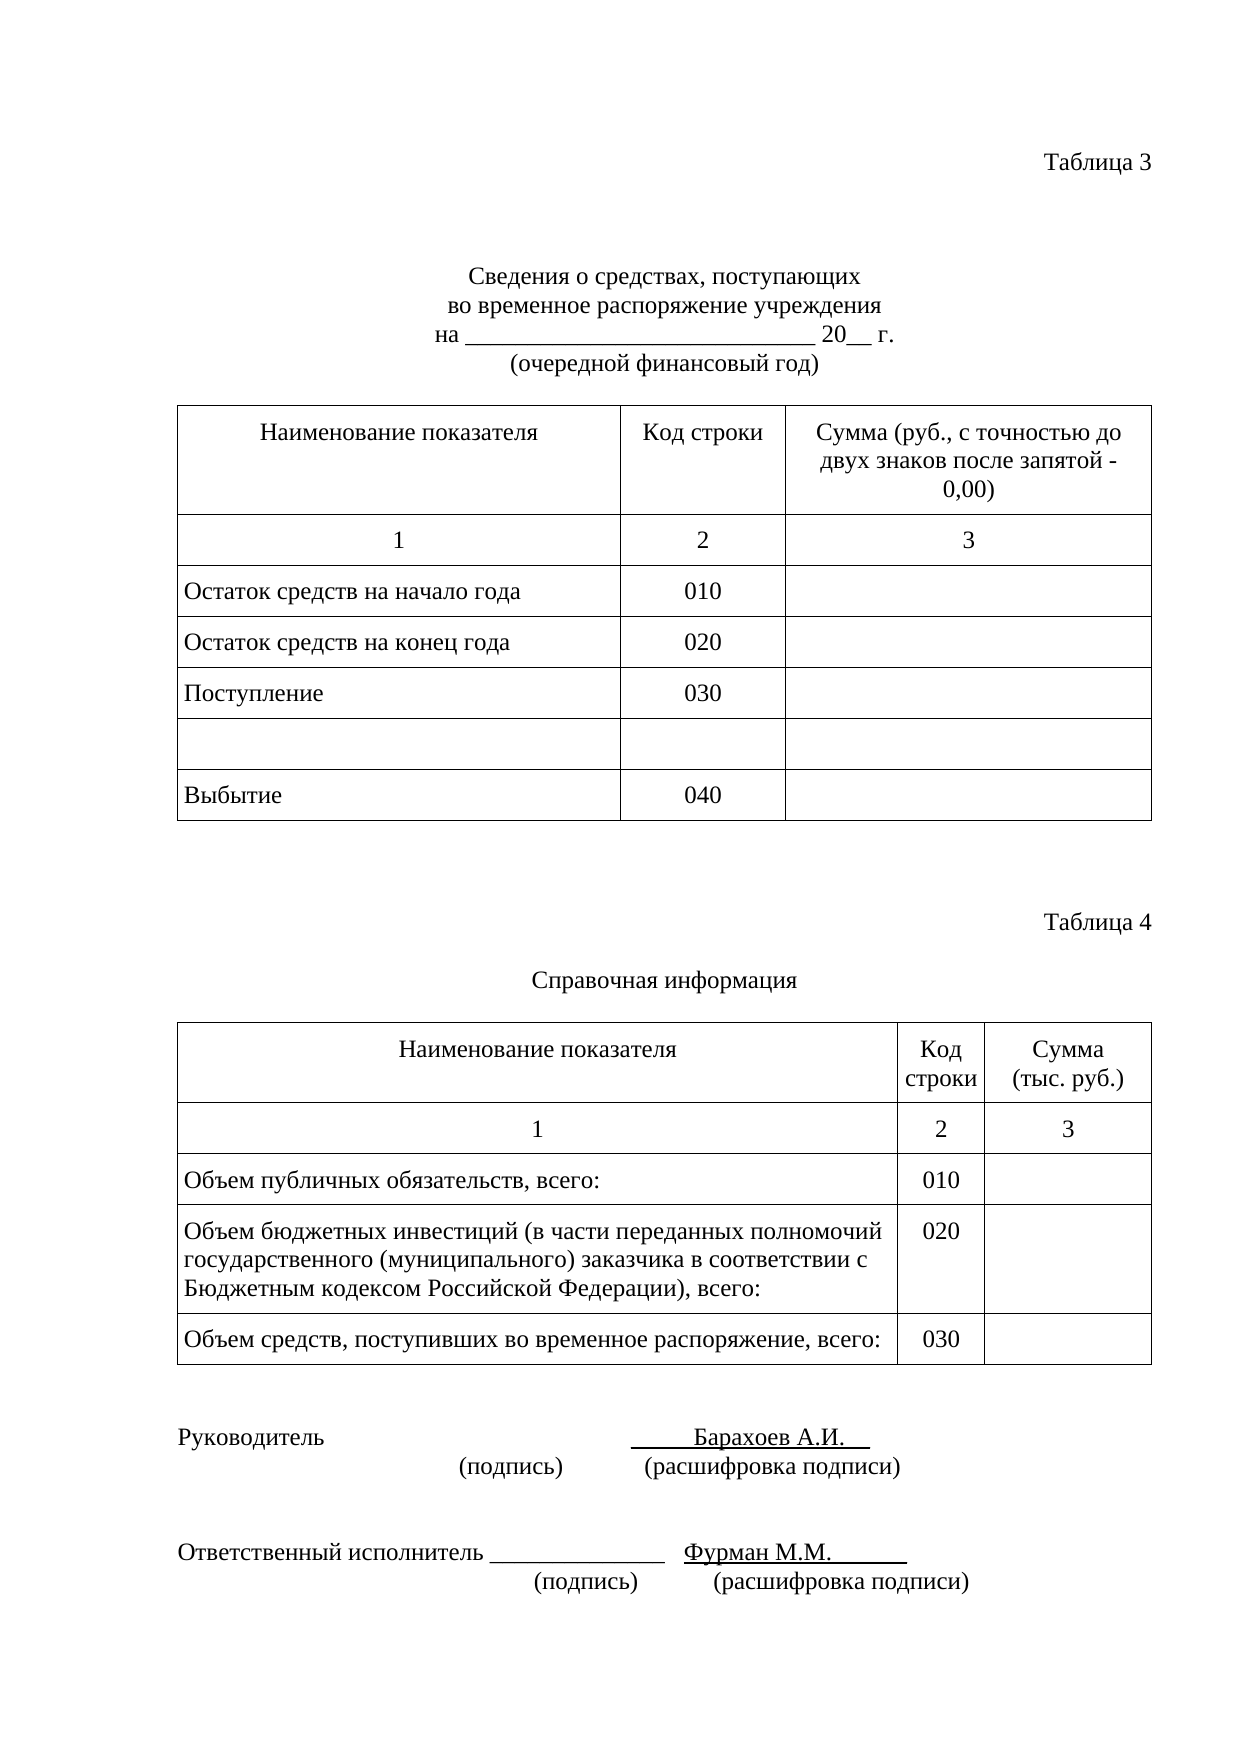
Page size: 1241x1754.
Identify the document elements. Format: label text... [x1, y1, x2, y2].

table_cell Объем средств, поступивших во временное распоряжение, всего: [178, 1314, 897, 1364]
text во временное распоряжение учреждения [177, 290, 1152, 319]
table_cell [786, 566, 1151, 616]
text Ответственный исполнитель ______________ Фурман М.М.______ [177, 1537, 1152, 1566]
table_cell [621, 719, 785, 769]
table_cell 2 [898, 1103, 984, 1153]
table_cell [786, 617, 1151, 667]
table_cell 040 [621, 770, 785, 820]
text на ____________________________ 20__ г. [177, 319, 1152, 348]
text Руководитель _____Барахоев А.И.__ [177, 1422, 1152, 1451]
text Таблица 4 [177, 907, 1152, 936]
table_cell Объем публичных обязательств, всего: [178, 1154, 897, 1204]
table_cell 010 [898, 1154, 984, 1204]
table_cell Остаток средств на начало года [178, 566, 620, 616]
text Сведения о средствах, поступающих [177, 261, 1152, 290]
table_header Код строки [621, 406, 785, 514]
table_header Наименование показателя [178, 406, 620, 514]
table_cell 030 [621, 668, 785, 718]
table_cell Поступление [178, 668, 620, 718]
table_cell 3 [786, 515, 1151, 565]
text (подпись) (расшифровка подписи) [177, 1451, 1152, 1480]
table_cell 1 [178, 515, 620, 565]
table_cell [985, 1205, 1151, 1313]
table_cell 2 [621, 515, 785, 565]
table_cell 3 [985, 1103, 1151, 1153]
table_header Код строки [898, 1023, 984, 1102]
table_cell [786, 668, 1151, 718]
table_cell [985, 1154, 1151, 1204]
table_cell [786, 770, 1151, 820]
table_cell Остаток средств на конец года [178, 617, 620, 667]
text (подпись) (расшифровка подписи) [177, 1566, 1152, 1595]
text Справочная информация [177, 965, 1152, 993]
table_cell 020 [898, 1205, 984, 1313]
table_cell 030 [898, 1314, 984, 1364]
table_cell 010 [621, 566, 785, 616]
text (очередной финансовый год) [177, 348, 1152, 376]
table_header Наименование показателя [178, 1023, 897, 1102]
table_cell Выбытие [178, 770, 620, 820]
table_cell [786, 719, 1151, 769]
table_cell 020 [621, 617, 785, 667]
table_cell Объем бюджетных инвестиций (в части переданных полномочий государственного (муниципального) заказчика в соответствии с Бюджетным кодексом Российской Федерации), всего: [178, 1205, 897, 1313]
table_cell [178, 719, 620, 769]
table_cell [985, 1314, 1151, 1364]
table_cell 1 [178, 1103, 897, 1153]
table_header Сумма (тыс. руб.) [985, 1023, 1151, 1102]
table_header Сумма (руб., с точностью до двух знаков после запятой - 0,00) [786, 406, 1151, 514]
text Таблица 3 [177, 147, 1152, 176]
